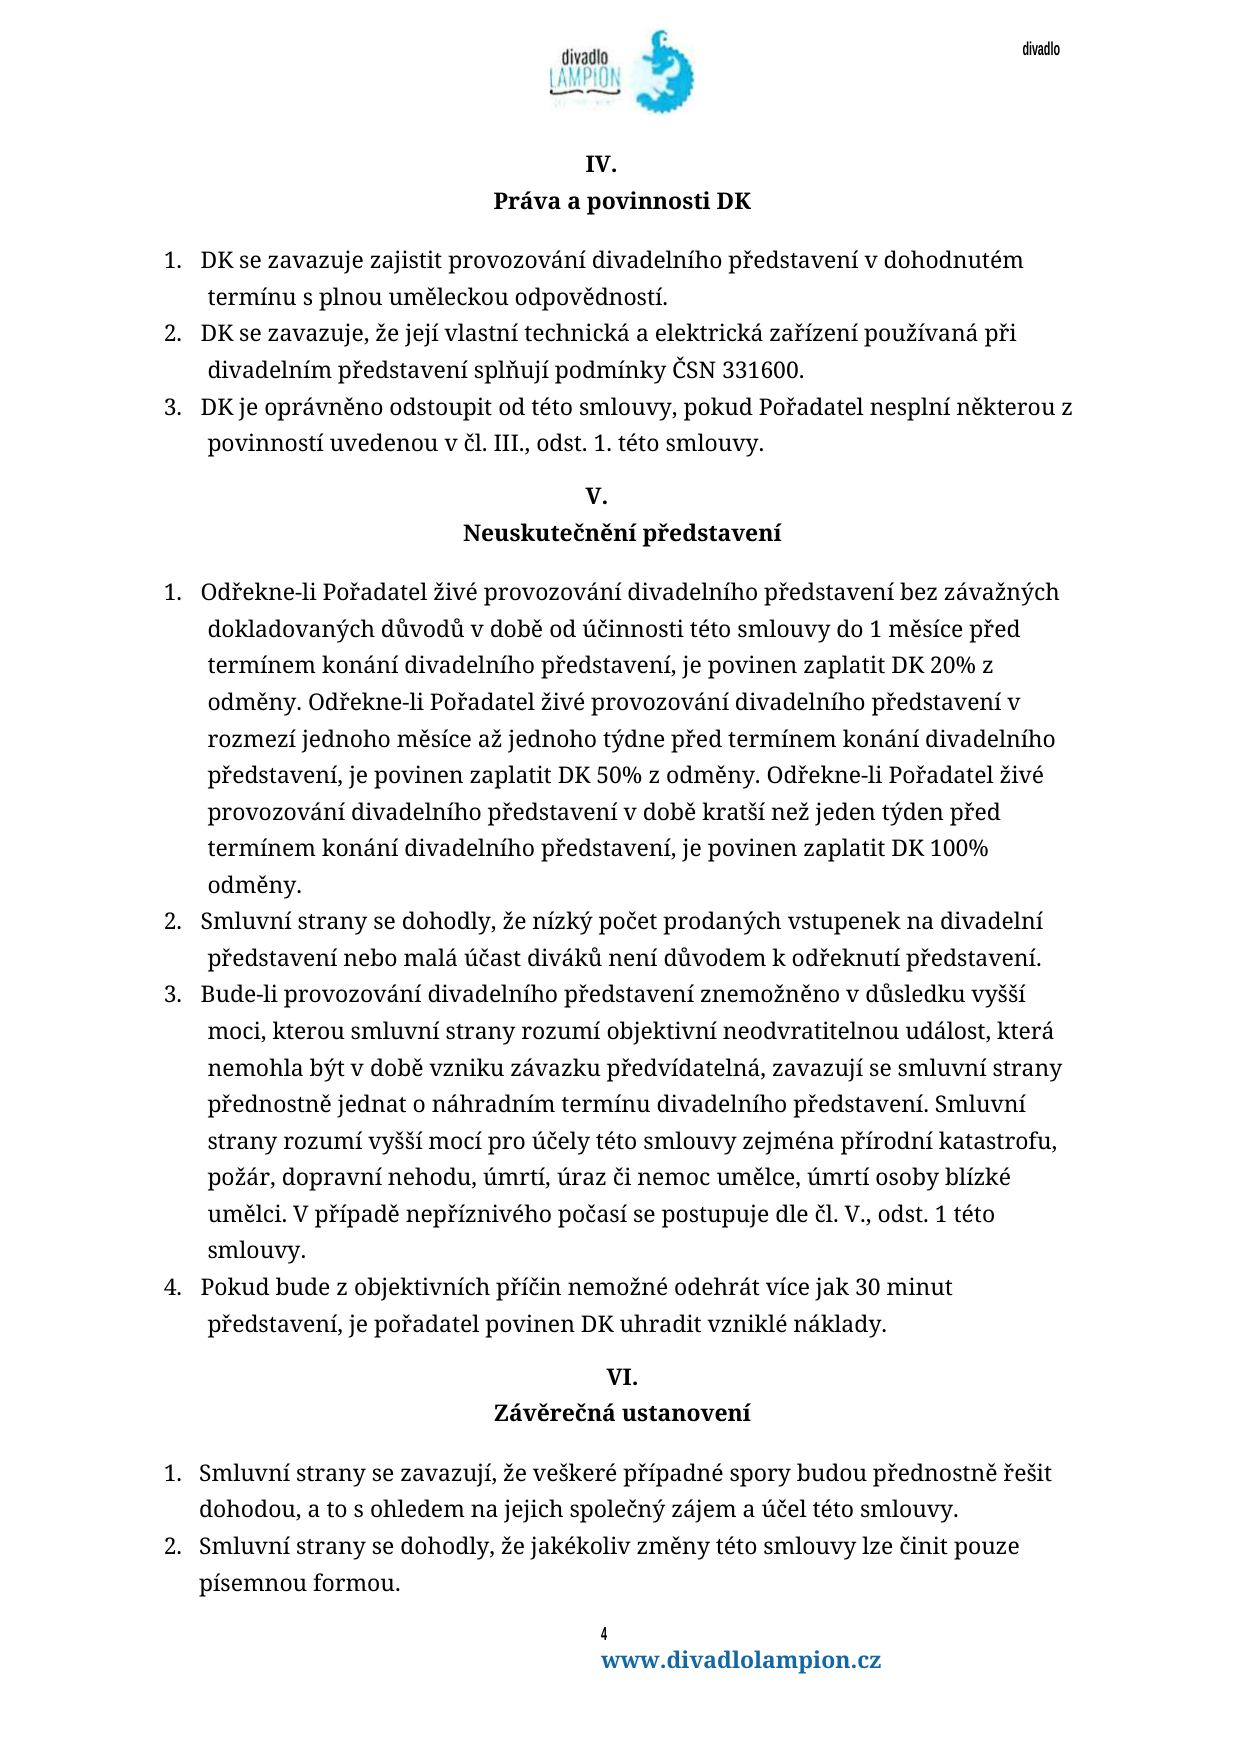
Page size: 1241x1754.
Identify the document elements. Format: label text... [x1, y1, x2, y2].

list Smluvní strany se dohodly, že nízký počet prodaných vstupenek na divadelní představení nebo malá účast diváků není důvodem k odřeknutí představení. [163, 905, 1081, 973]
list Pokud bude z objektivních příčin nemožné odehrát více jak 30 minut představení, je pořadatel povinen DK uhradit vzniklé náklady. [163, 1271, 1081, 1339]
text VI. [163, 1361, 1081, 1392]
text Práva a povinnosti DK [163, 185, 1081, 216]
list DK je oprávněno odstoupit od této smlouvy, pokud Pořadatel nesplní některou z povinností uvedenou v čl. III., odst. 1. této smlouvy. [163, 390, 1081, 458]
picture [549, 29, 696, 115]
text Závěrečná ustanovení [163, 1397, 1081, 1428]
list Smluvní strany se zavazují, že veškeré případné spory budou přednostně řešit dohodou, a to s ohledem na jejich společný zájem a účel této smlouvy. [163, 1457, 1081, 1524]
list DK se zavazuje, že její vlastní technická a elektrická zařízení používaná při divadelním představení splňují podmínky ČSN 331600. [163, 317, 1081, 385]
list Odřekne-li Pořadatel živé provozování divadelního představení bez závažných dokladovaných důvodů v době od účinnosti této smlouvy do 1 měsíce před termínem konání divadelního představení, je povinen zaplatit DK 20% z odměny. Odřekne-li Pořadatel živé provozování divadelního představení v rozmezí jednoho měsíce až jednoho týdne před termínem konání divadelního představení, je povinen zaplatit DK 50% z odměny. Odřekne-li Pořadatel živé provozování divadelního představení v době kratší než jeden týden před termínem konání divadelního představení, je povinen zaplatit DK 100% odměny. [163, 576, 1081, 900]
list Smluvní strany se dohodly, že jakékoliv změny této smlouvy lze činit pouze písemnou formou. [163, 1530, 1081, 1598]
text Neuskutečnění představení [163, 517, 1081, 548]
list DK se zavazuje zajistit provozování divadelního představení v dohodnutém termínu s plnou uměleckou odpovědností. [163, 244, 1081, 312]
list Bude-li provozování divadelního představení znemožněno v důsledku vyšší moci, kterou smluvní strany rozumí objektivní neodvratitelnou událost, která nemohla být v době vzniku závazku předvídatelná, zavazují se smluvní strany přednostně jednat o náhradním termínu divadelního představení. Smluvní strany rozumí vyšší mocí pro účely této smlouvy zejména přírodní katastrofu, požár, dopravní nehodu, úmrtí, úraz či nemoc umělce, úmrtí osoby blízké umělci. V případě nepříznivého počasí se postupuje dle čl. V., odst. 1 této smlouvy. [163, 978, 1081, 1266]
